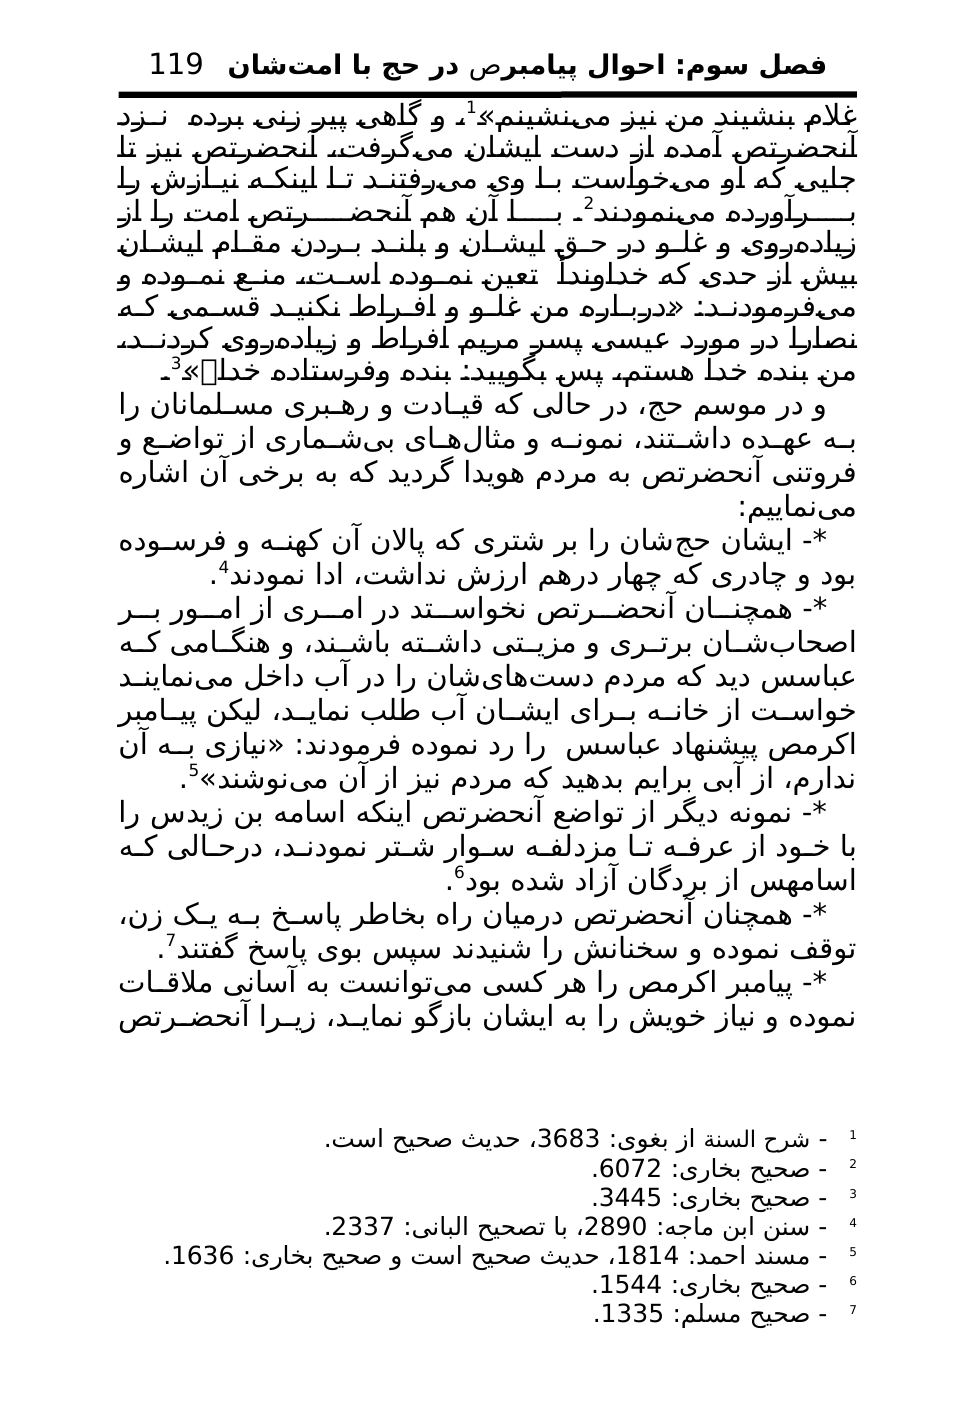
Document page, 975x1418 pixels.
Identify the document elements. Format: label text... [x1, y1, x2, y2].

text *- نمونه دیگر از تواضع آنحضرتص اینکه اسامه بن زیدس را با خود از عرفه تا مزدلفه سوار شتر نمودند، درحالی که اسامهس از بردگان آزاد شده بود. [118, 795, 857, 897]
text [118, 965, 857, 1033]
text *- همچنان آنحضرتص درمیان راه بخاطر پاسخ به یک زن، توقف نموده و سخنانش را شنیدند سپس بوی پاسخ گفتند. [118, 897, 857, 965]
text *- ایشان حج‌شان را بر شتری که پالان آن کهنه و فرسوده بود و چادری که چهار درهم ارزش نداشت، ادا نمودند. [118, 523, 857, 591]
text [118, 100, 857, 388]
text *- همچنان آنحضرتص نخواستد در امری از امور بر اصحاب‌شان برتری و مزیتی داشته باشند، و هنگامی که عباسس دید که مردم دست‌های‌شان را در آب داخل می‌نمایند خواست از خانه برای ایشان آب طلب نماید، لیکن پیامبر اکرمص پیشنهاد عباسس را رد نموده فرمودند: «نیازی به آن ندارم، از آبی برایم بدهید که مردم نیز از آن می‌نوشند». [118, 591, 857, 795]
text و در موسم حج، در حالی که قیادت و رهبری مسلمانان را به عهده داشتند، نمونه و مثال‌های بی‌شماری از تواضع و فروتنی آنحضرتص به مردم هویدا گردید که به برخی آن اشاره می‌نماییم: [118, 388, 857, 523]
